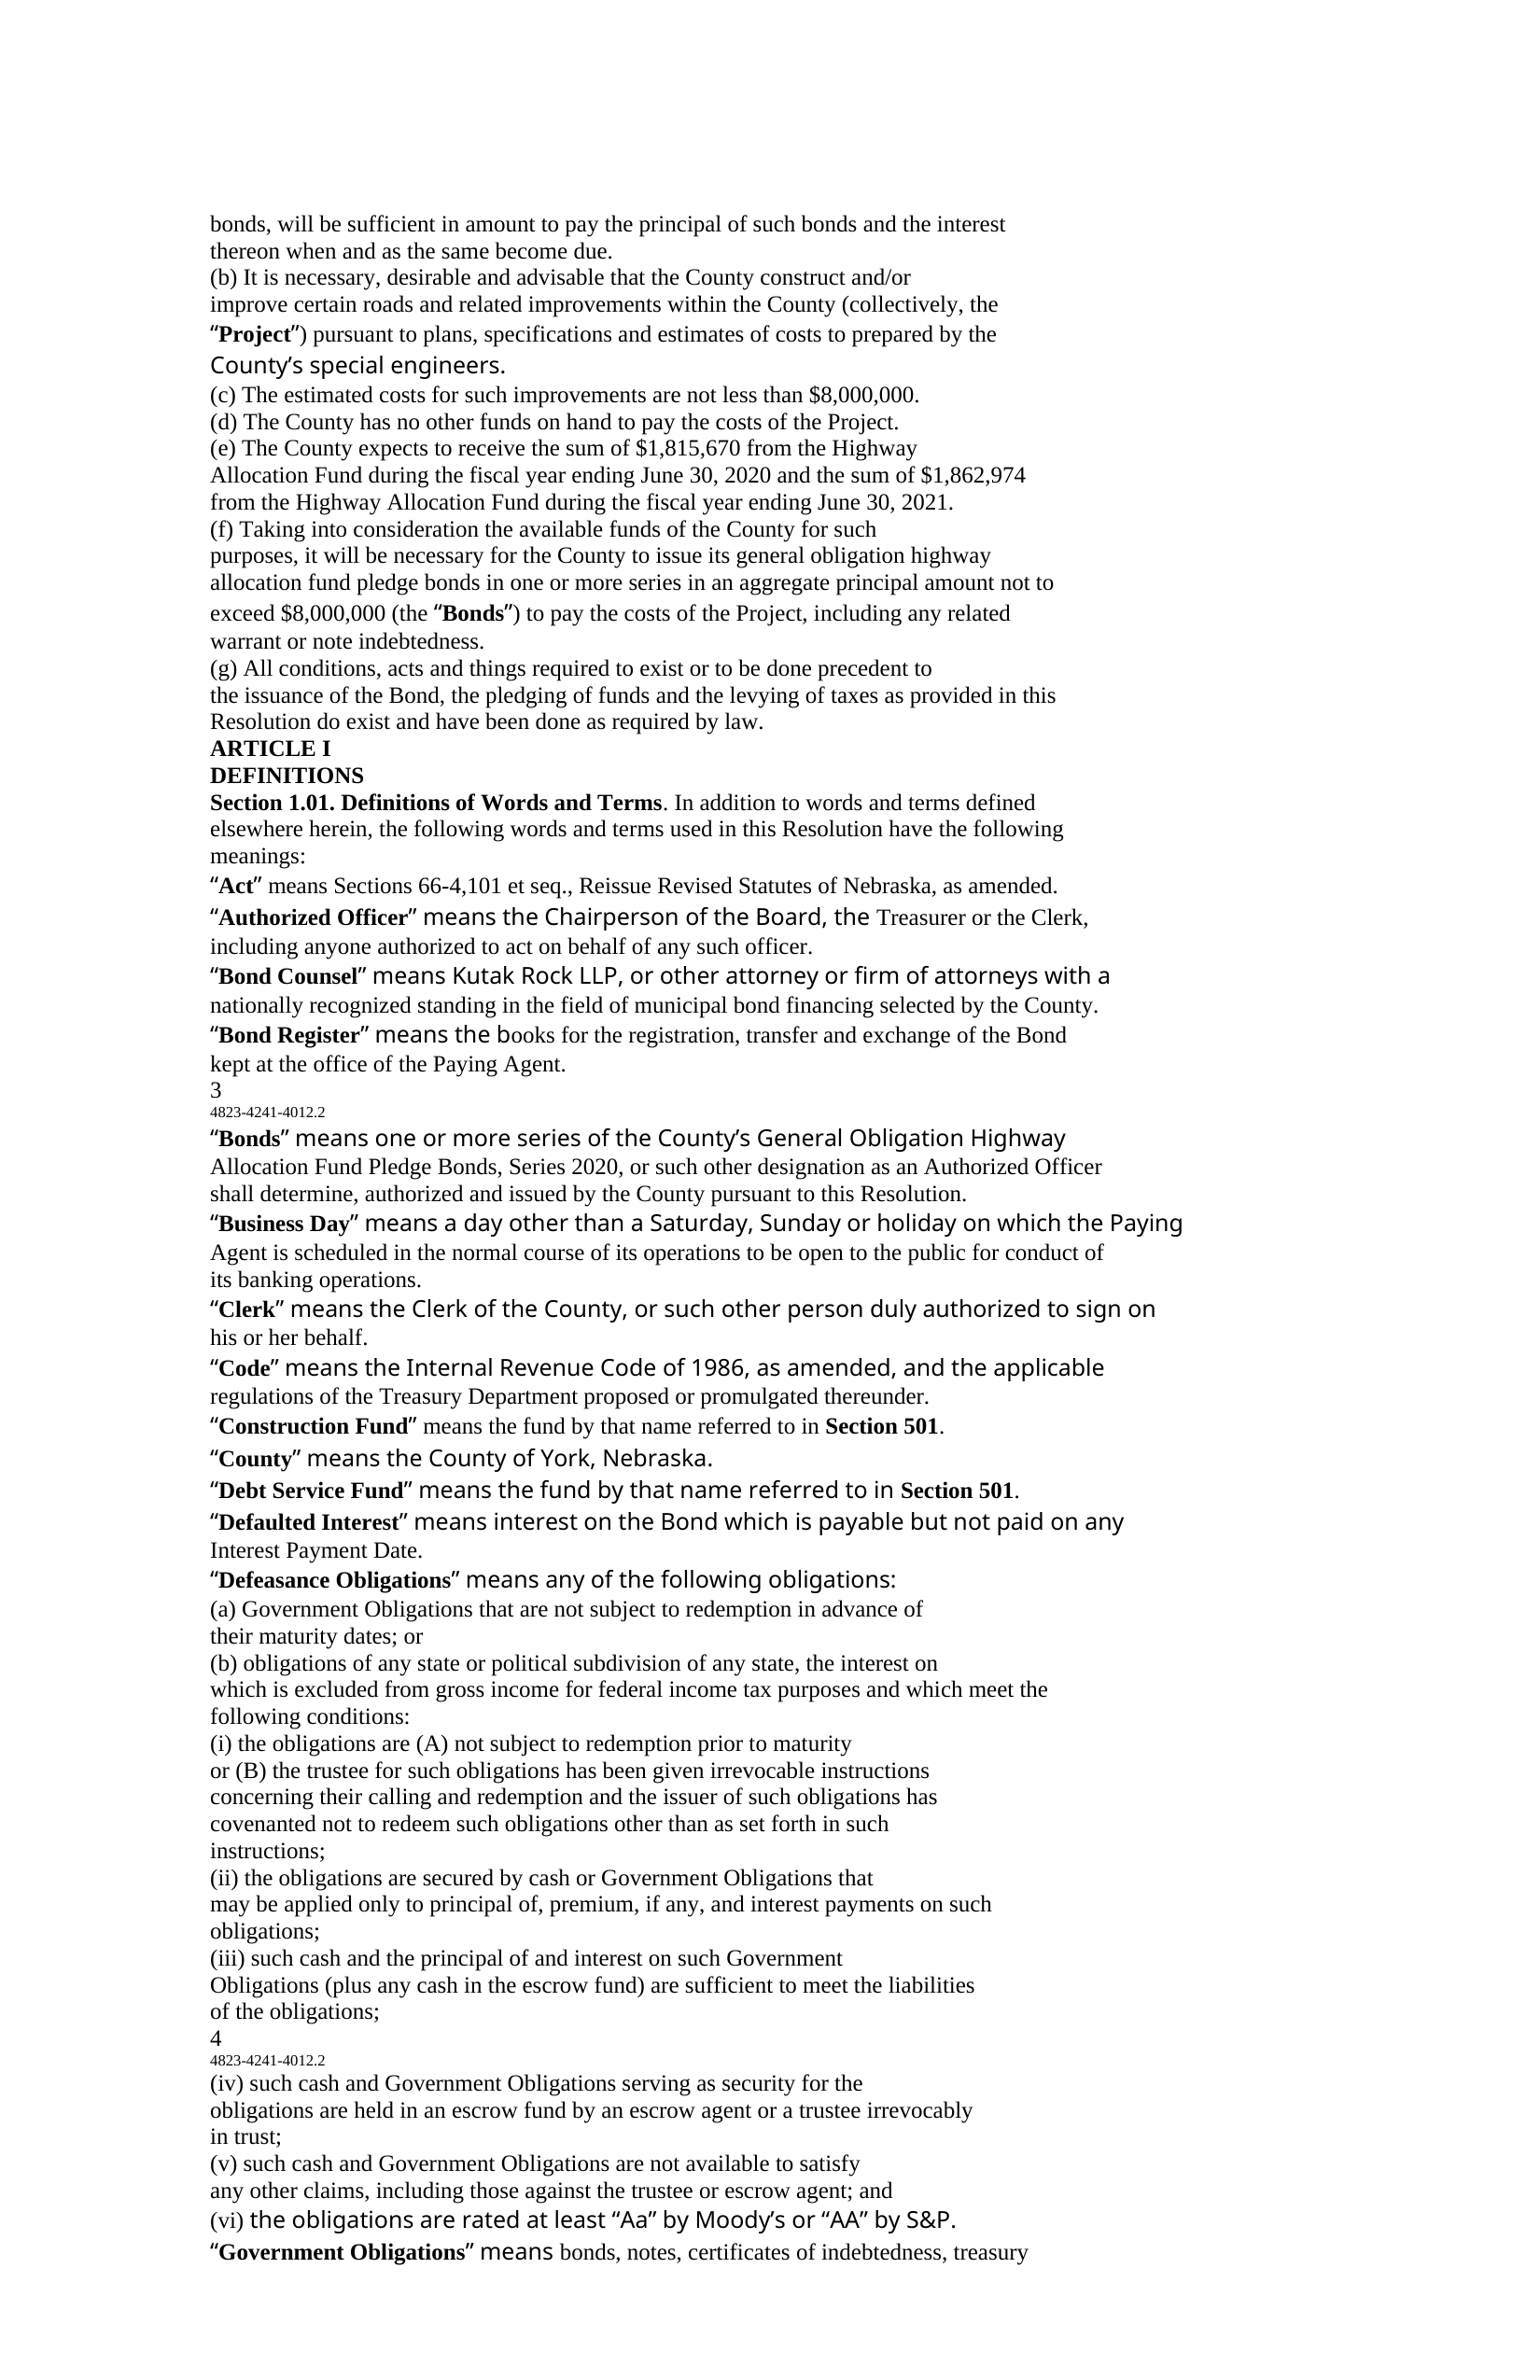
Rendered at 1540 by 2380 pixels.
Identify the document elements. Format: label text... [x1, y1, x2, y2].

text regulations of the Treasury Department proposed or promulgated thereunder. [210, 1382, 1295, 1409]
text in trust; [210, 2122, 1295, 2149]
text meanings: [210, 842, 1295, 869]
text “Authorized Officer” means the Chairperson of the Board, the Treasurer or the Clerk, [210, 901, 1295, 932]
text warrant or note indebtedness. [210, 627, 1295, 654]
text elsewhere herein, the following words and terms used in this Resolution have the following [210, 815, 1295, 842]
text bonds, will be sufficient in amount to pay the principal of such bonds and the interest [210, 210, 1295, 237]
text (b) It is necessary, desirable and advisable that the County construct and/or [210, 263, 1295, 290]
text obligations; [210, 1917, 1295, 1944]
text “County” means the County of York, Nebraska. [210, 1441, 1295, 1473]
text their maturity dates; or [210, 1622, 1295, 1649]
text 4823-4241-4012.2 [210, 2051, 1295, 2069]
text (f) Taking into consideration the available funds of the County for such [210, 515, 1295, 542]
text “Business Day” means a day other than a Saturday, Sunday or holiday on which the Paying [210, 1207, 1295, 1239]
text (b) obligations of any state or political subdivision of any state, the interest on [210, 1649, 1295, 1675]
text or (B) the trustee for such obligations has been given irrevocable instructions [210, 1757, 1295, 1783]
text “Bonds” means one or more series of the County’s General Obligation Highway [210, 1121, 1295, 1153]
text allocation fund pledge bonds in one or more series in an aggregate principal amount not to [210, 568, 1295, 595]
text Agent is scheduled in the normal course of its operations to be open to the public for conduct of [210, 1239, 1295, 1266]
text including anyone authorized to act on behalf of any such officer. [210, 932, 1295, 959]
text “Project”) pursuant to plans, specifications and estimates of costs to prepared by the [210, 317, 1295, 349]
text 4 [210, 2024, 1295, 2051]
text purposes, it will be necessary for the County to issue its general obligation highway [210, 542, 1295, 568]
text Allocation Fund during the fiscal year ending June 30, 2020 and the sum of $1,862,974 [210, 461, 1295, 488]
text “Bond Counsel” means Kutak Rock LLP, or other attorney or firm of attorneys with a [210, 959, 1295, 991]
text “Clerk” means the Clerk of the County, or such other person duly authorized to sign on [210, 1292, 1295, 1323]
text “Debt Service Fund” means the fund by that name referred to in Section 501. [210, 1473, 1295, 1505]
text instructions; [210, 1837, 1295, 1864]
text Resolution do exist and have been done as required by law. [210, 707, 1295, 735]
text (iv) such cash and Government Obligations serving as security for the [210, 2069, 1295, 2096]
text “Bond Register” means the books for the registration, transfer and exchange of the Bond [210, 1018, 1295, 1050]
text (d) The County has no other funds on hand to pay the costs of the Project. [210, 408, 1295, 435]
text may be applied only to principal of, premium, if any, and interest payments on such [210, 1890, 1295, 1917]
text obligations are held in an escrow fund by an escrow agent or a trustee irrevocably [210, 2096, 1295, 2122]
text nationally recognized standing in the field of municipal bond financing selected by the County. [210, 991, 1295, 1018]
text “Construction Fund” means the fund by that name referred to in Section 501. [210, 1409, 1295, 1441]
text (e) The County expects to receive the sum of $1,815,670 from the Highway [210, 435, 1295, 461]
text Interest Payment Date. [210, 1536, 1295, 1563]
text Allocation Fund Pledge Bonds, Series 2020, or such other designation as an Authorized Officer [210, 1153, 1295, 1180]
text (g) All conditions, acts and things required to exist or to be done precedent to [210, 654, 1295, 681]
text from the Highway Allocation Fund during the fiscal year ending June 30, 2021. [210, 488, 1295, 515]
text his or her behalf. [210, 1323, 1295, 1351]
text (vi) the obligations are rated at least “Aa” by Moody’s or “AA” by S&P. [210, 2204, 1295, 2235]
text “Act” means Sections 66-4,101 et seq., Reissue Revised Statutes of Nebraska, as amended. [210, 869, 1295, 901]
text Section 1.01. Definitions of Words and Terms. In addition to words and terms defined [210, 789, 1295, 815]
text “Defaulted Interest” means interest on the Bond which is payable but not paid on any [210, 1505, 1295, 1536]
text exceed $8,000,000 (the “Bonds”) to pay the costs of the Project, including any related [210, 595, 1295, 627]
text improve certain roads and related improvements within the County (collectively, the [210, 290, 1295, 317]
text covenanted not to redeem such obligations other than as set forth in such [210, 1810, 1295, 1837]
text Obligations (plus any cash in the escrow fund) are sufficient to meet the liabilities [210, 1971, 1295, 1997]
text 4823-4241-4012.2 [210, 1103, 1295, 1121]
text DEFINITIONS [210, 762, 1295, 789]
text following conditions: [210, 1702, 1295, 1729]
text (v) such cash and Government Obligations are not available to satisfy [210, 2149, 1295, 2177]
text kept at the office of the Paying Agent. [210, 1050, 1295, 1076]
text any other claims, including those against the trustee or escrow agent; and [210, 2177, 1295, 2204]
text concerning their calling and redemption and the issuer of such obligations has [210, 1783, 1295, 1810]
text the issuance of the Bond, the pledging of funds and the levying of taxes as provided in this [210, 681, 1295, 707]
text “Government Obligations” means bonds, notes, certificates of indebtedness, treasury [210, 2235, 1295, 2267]
text (a) Government Obligations that are not subject to redemption in advance of [210, 1595, 1295, 1622]
text shall determine, authorized and issued by the County pursuant to this Resolution. [210, 1180, 1295, 1207]
text (c) The estimated costs for such improvements are not less than $8,000,000. [210, 381, 1295, 408]
text (iii) such cash and the principal of and interest on such Government [210, 1944, 1295, 1971]
text thereon when and as the same become due. [210, 237, 1295, 263]
text 3 [210, 1076, 1295, 1103]
text its banking operations. [210, 1266, 1295, 1292]
text ARTICLE I [210, 735, 1295, 762]
text (ii) the obligations are secured by cash or Government Obligations that [210, 1864, 1295, 1890]
text of the obligations; [210, 1997, 1295, 2024]
text which is excluded from gross income for federal income tax purposes and which meet the [210, 1675, 1295, 1702]
text (i) the obligations are (A) not subject to redemption prior to maturity [210, 1729, 1295, 1757]
text “Code” means the Internal Revenue Code of 1986, as amended, and the applicable [210, 1351, 1295, 1382]
text County’s special engineers. [210, 349, 1295, 381]
text “Defeasance Obligations” means any of the following obligations: [210, 1563, 1295, 1595]
